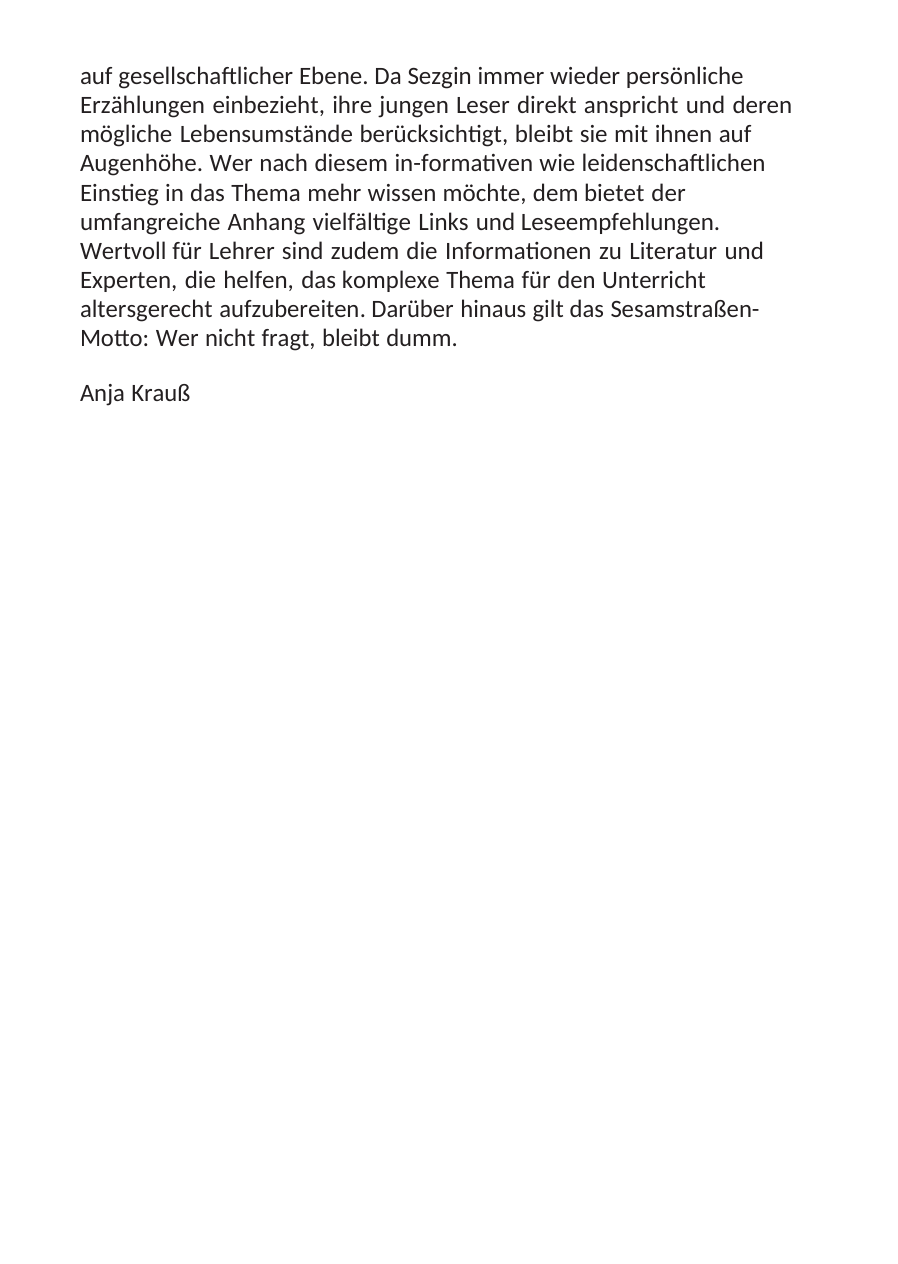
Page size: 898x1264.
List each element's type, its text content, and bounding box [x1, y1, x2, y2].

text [80, 61, 806, 353]
text Anja Krauß [80, 382, 806, 407]
